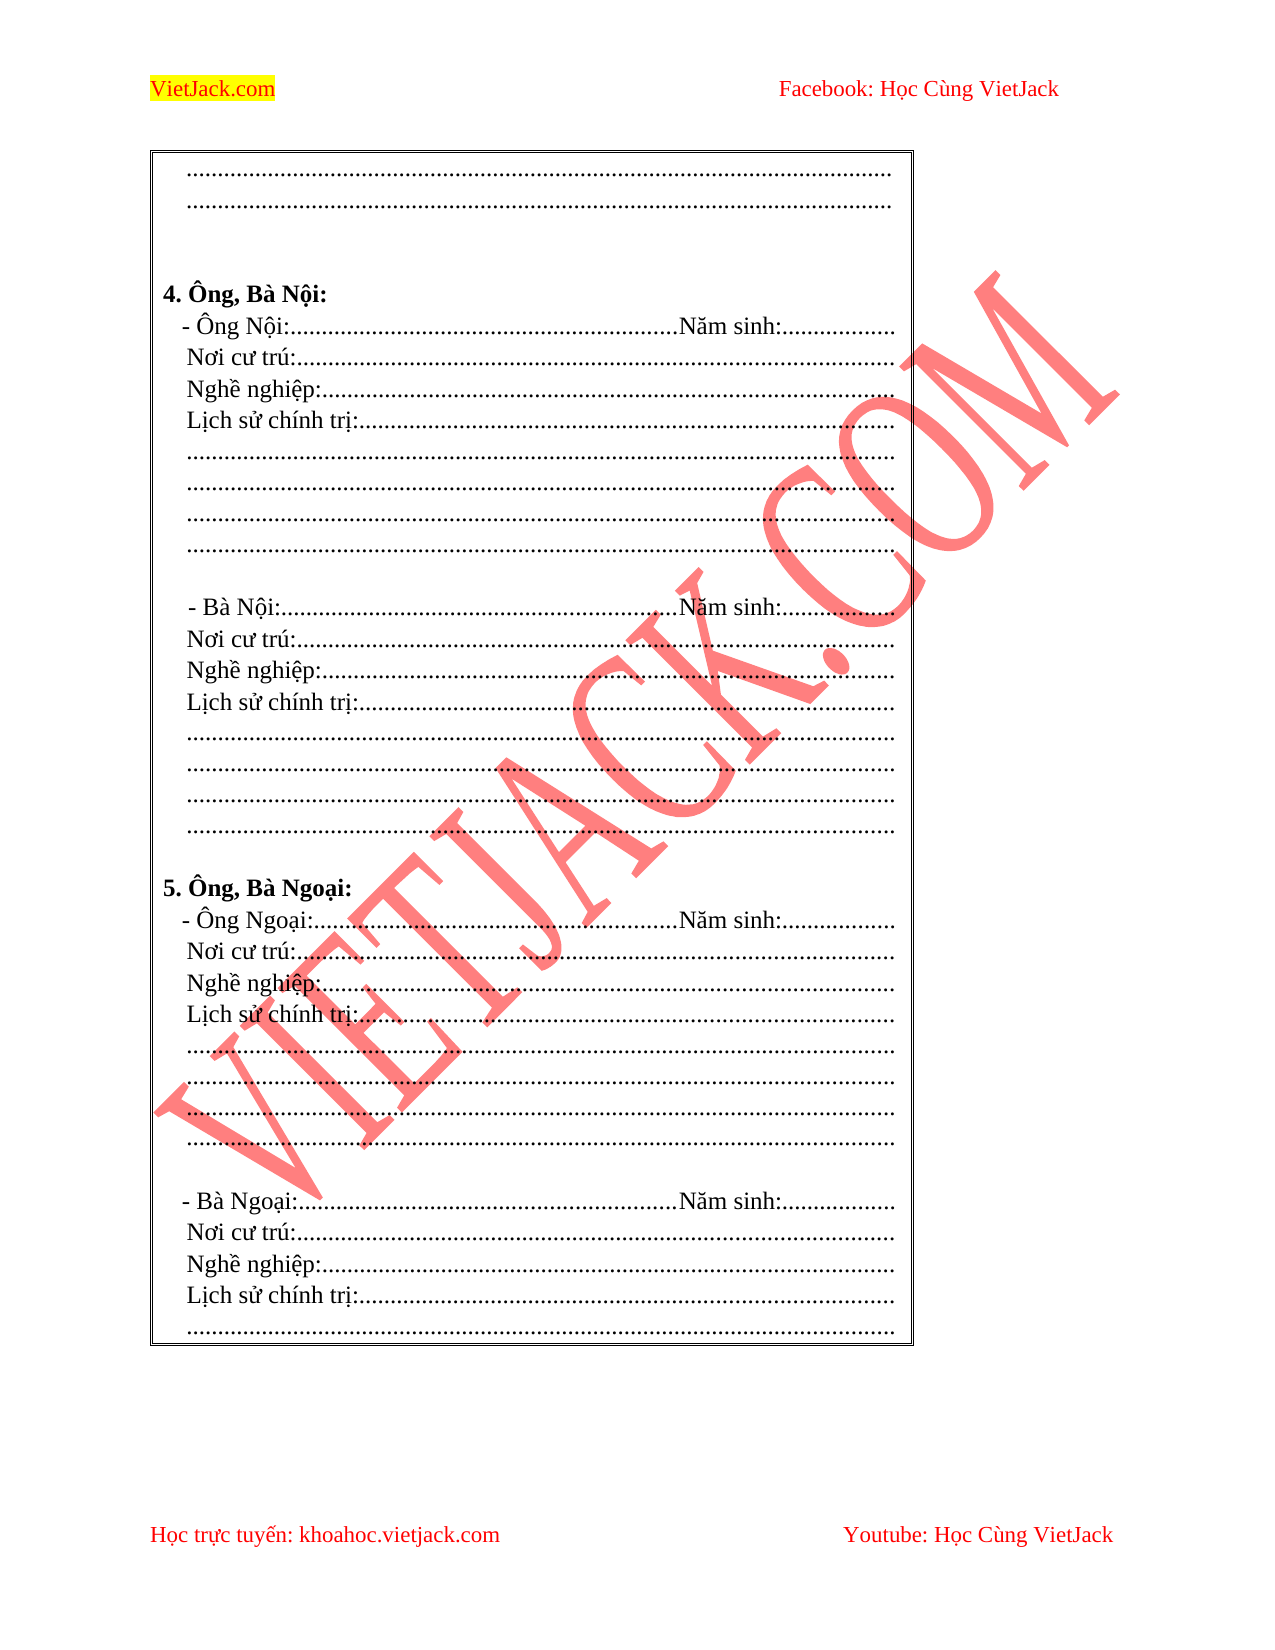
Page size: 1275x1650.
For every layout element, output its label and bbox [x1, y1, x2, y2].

table_header [153, 153, 911, 1343]
